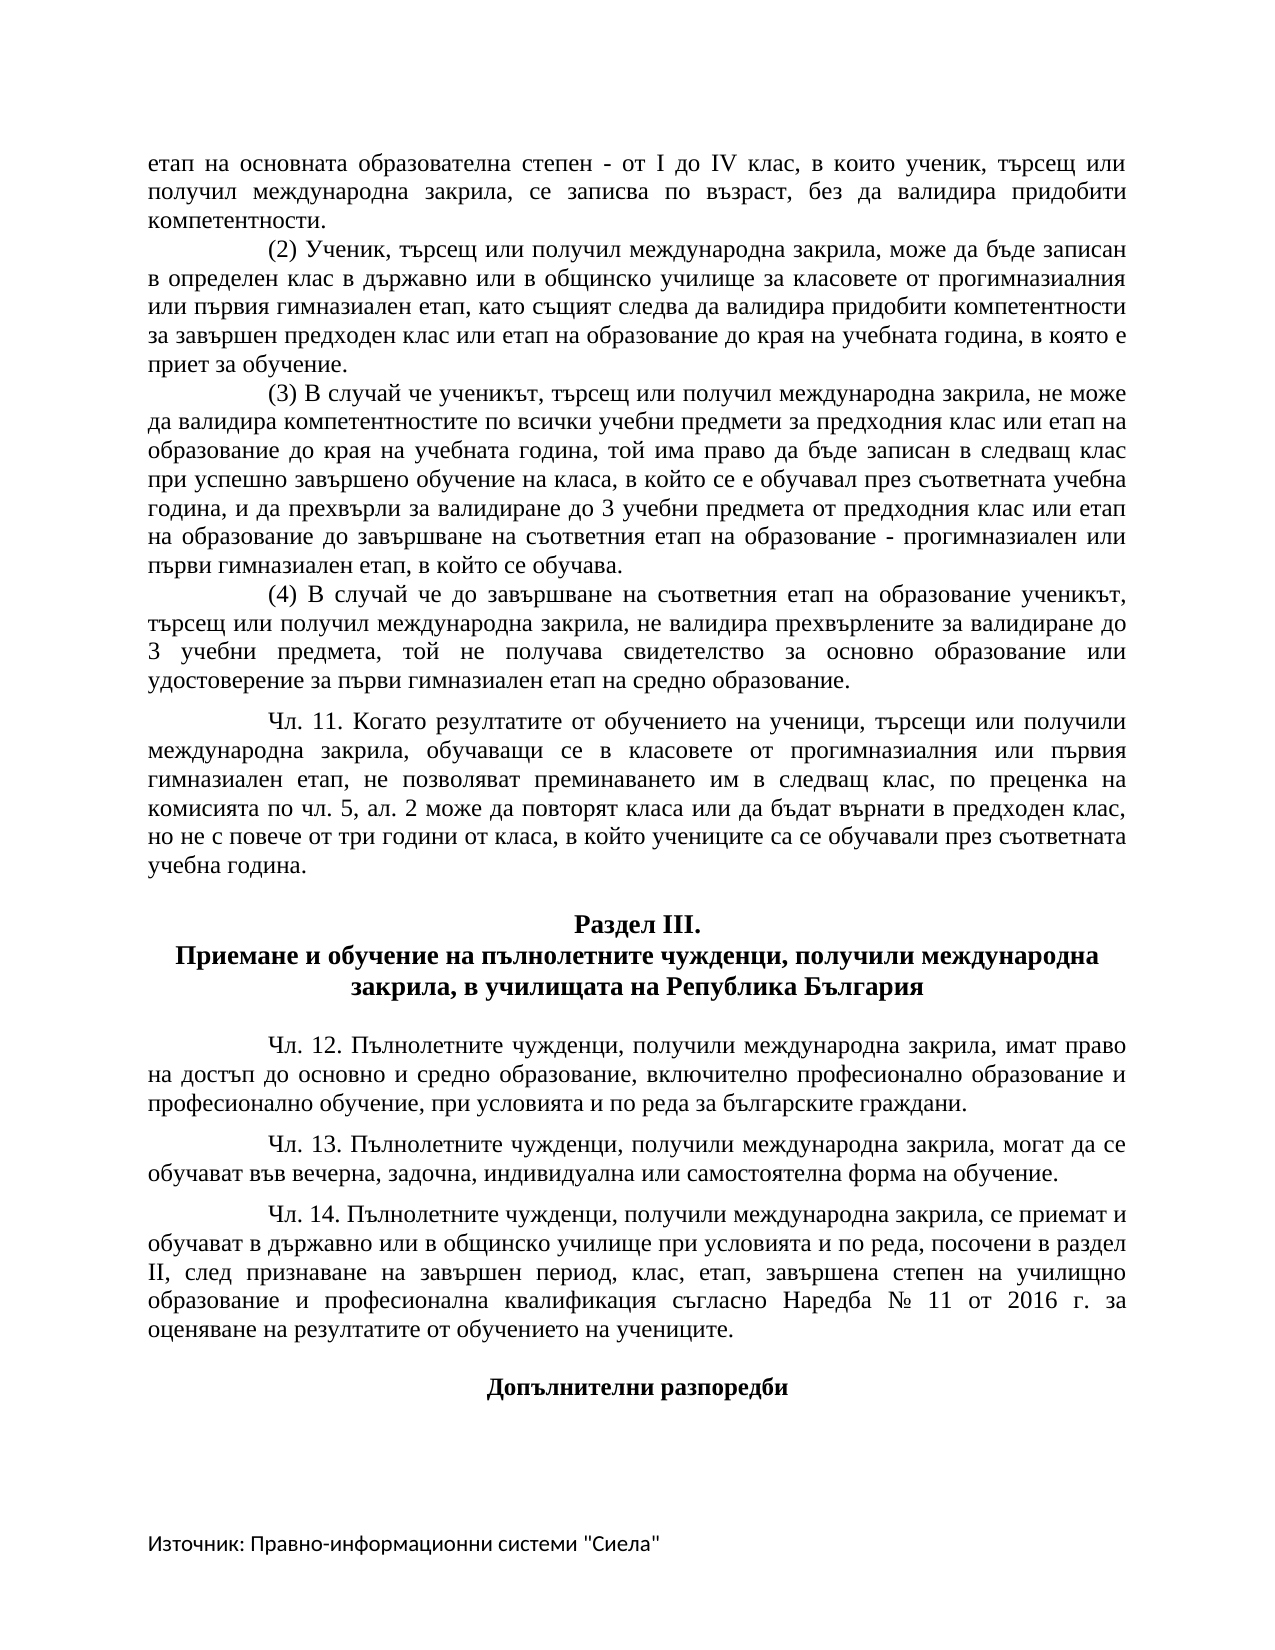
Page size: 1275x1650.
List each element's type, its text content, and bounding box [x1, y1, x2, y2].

text Раздел III. Приемане и обучение на пълнолетните чужденци, получили международна закрила, в училищата на Република България [148, 908, 1127, 1001]
text (3) В случай че ученикът, търсещ или получил международна закрила, не може да валидира компетентностите по всички учебни предмети за предходния клас или етап на образование до края на учебната година, той има право да бъде записан в следващ клас при успешно завършено обучение на класа, в който се е обучавал през съответната учебна година, и да прехвърли за валидиране до 3 учебни предмета от предходния клас или етап на образование до завършване на съответния етап на образование - прогимназиален или първи гимназиален етап, в който се обучава. [148, 378, 1127, 579]
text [148, 148, 1127, 234]
text Чл. 14. Пълнолетните чужденци, получили международна закрила, се приемат и обучават в държавно или в общинско училище при условията и по реда, посочени в раздел ІІ, след признаване на завършен период, клас, етап, завършена степен на училищно образование и професионална квалификация съгласно Наредба № 11 от 2016 г. за оценяване на резултатите от обучението на учениците. [148, 1199, 1127, 1343]
text Допълнителни разпоредби [148, 1372, 1127, 1401]
text Чл. 11. Когато резултатите от обучението на ученици, търсещи или получили международна закрила, обучаващи се в класовете от прогимназиалния или първия гимназиален етап, не позволяват преминаването им в следващ клас, по преценка на комисията по чл. 5, ал. 2 може да повторят класа или да бъдат върнати в предходен клас, но не с повече от три години от класа, в който учениците са се обучавали през съответната учебна година. [148, 706, 1127, 879]
text Чл. 12. Пълнолетните чужденци, получили международна закрила, имат право на достъп до основно и средно образование, включително професионално образование и професионално обучение, при условията и по реда за българските граждани. [148, 1031, 1127, 1117]
text Чл. 13. Пълнолетните чужденци, получили международна закрила, могат да се обучават във вечерна, задочна, индивидуална или самостоятелна форма на обучение. [148, 1129, 1127, 1187]
text (2) Ученик, търсещ или получил международна закрила, може да бъде записан в определен клас в държавно или в общинско училище за класовете от прогимназиалния или първия гимназиален етап, като същият следва да валидира придобити компетентности за завършен предходен клас или етап на образование до края на учебната година, в която е приет за обучение. [148, 234, 1127, 378]
text (4) В случай че до завършване на съответния етап на образование ученикът, търсещ или получил международна закрила, не валидира прехвърлените за валидиране до 3 учебни предмета, той не получава свидетелство за основно образование или удостоверение за първи гимназиален етап на средно образование. [148, 579, 1127, 694]
